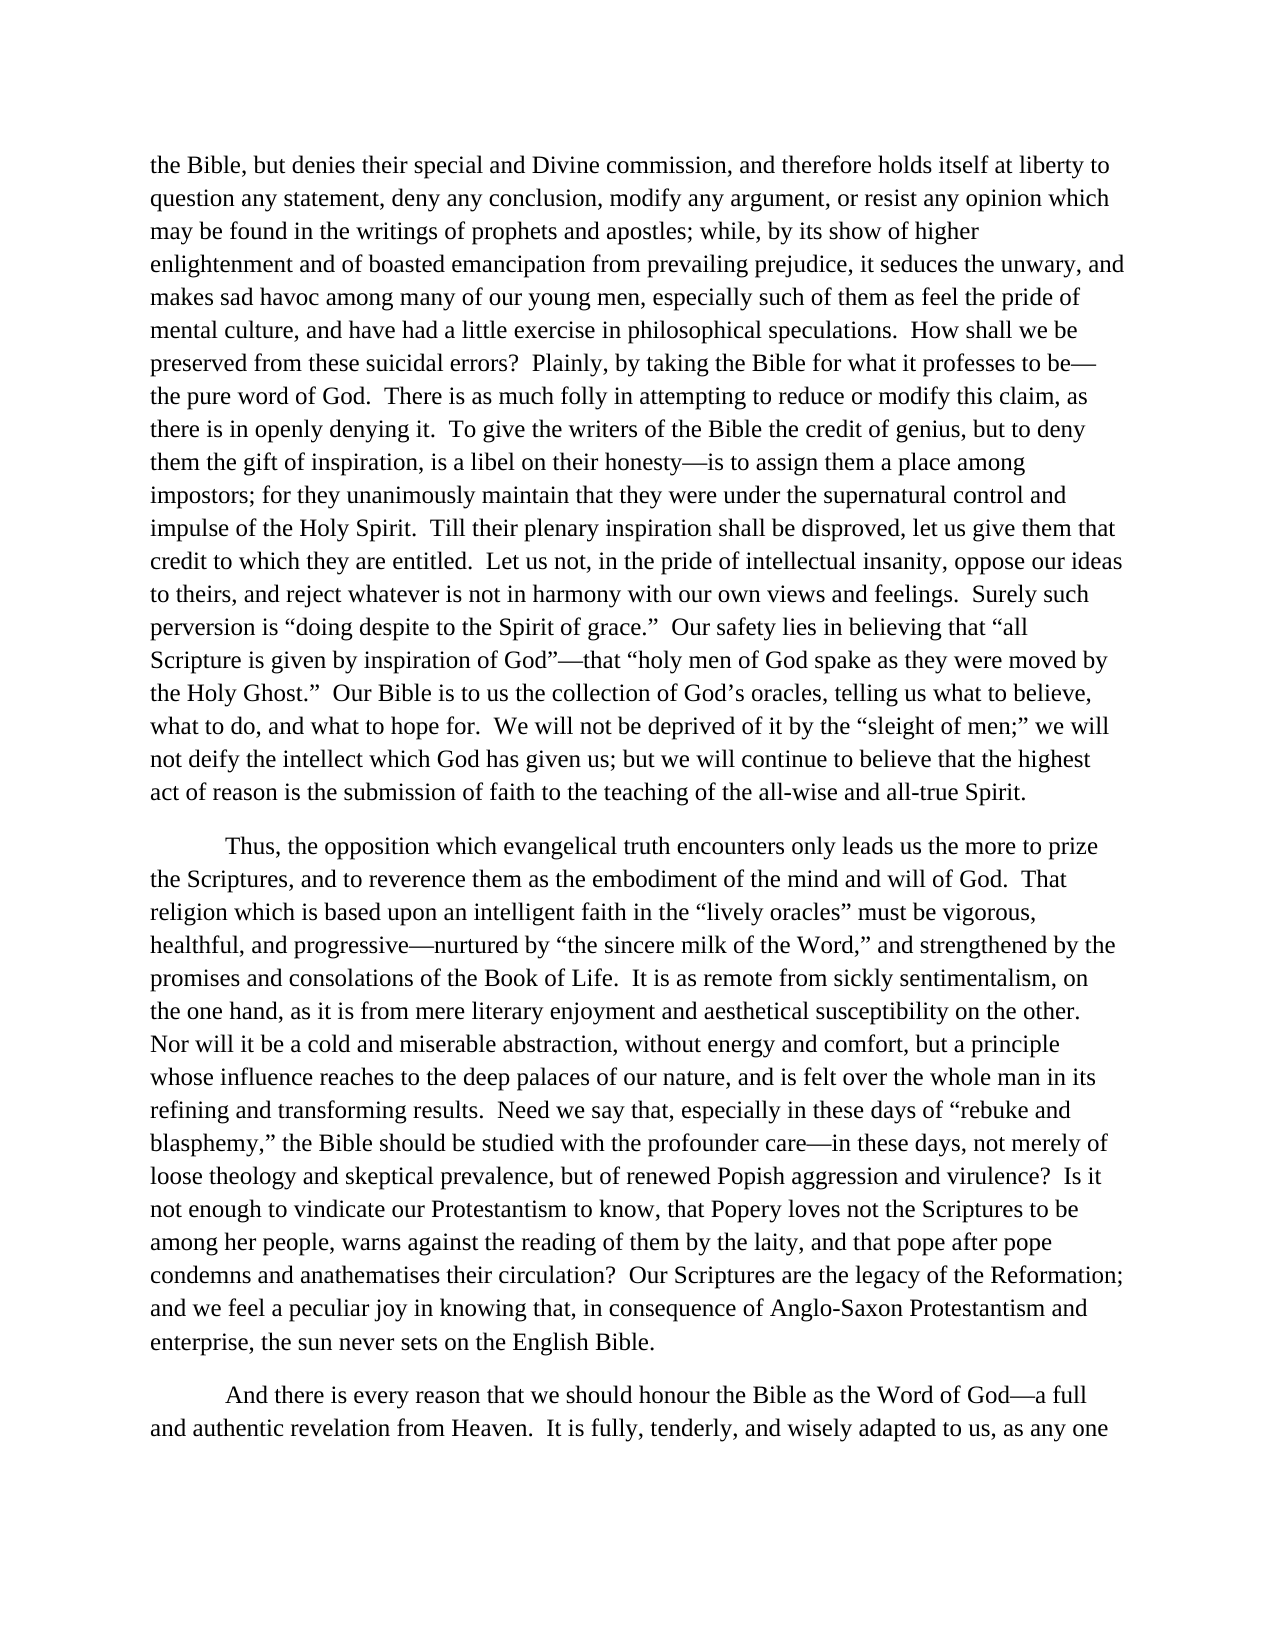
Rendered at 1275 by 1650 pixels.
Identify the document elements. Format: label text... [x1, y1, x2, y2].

text Thus, the opposition which evangelical truth encounters only leads us the more to prize the Scriptures, and to reverence them as the embodiment of the mind and will of God. That religion which is based upon an intelligent faith in the “lively oracles” must be vigorous, healthful, and progressive—nurtured by “the sincere milk of the Word,” and strengthened by the promises and consolations of the Book of Life. It is as remote from sickly sentimentalism, on the one hand, as it is from mere literary enjoyment and aesthetical susceptibility on the other. Nor will it be a cold and miserable abstraction, without energy and comfort, but a principle whose influence reaches to the deep palaces of our nature, and is felt over the whole man in its refining and transforming results. Need we say that, especially in these days of “rebuke and blasphemy,” the Bible should be studied with the profounder care—in these days, not merely of loose theology and skeptical prevalence, but of renewed Popish aggression and virulence? Is it not enough to vindicate our Protestantism to know, that Popery loves not the Scriptures to be among her people, warns against the reading of them by the laity, and that pope after pope condemns and anathematises their circulation? Our Scriptures are the legacy of the Reformation; and we feel a peculiar joy in knowing that, in consequence of Anglo-Saxon Protestantism and enterprise, the sun never sets on the English Bible. [150, 831, 1125, 1355]
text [150, 1380, 1125, 1442]
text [150, 150, 1125, 806]
